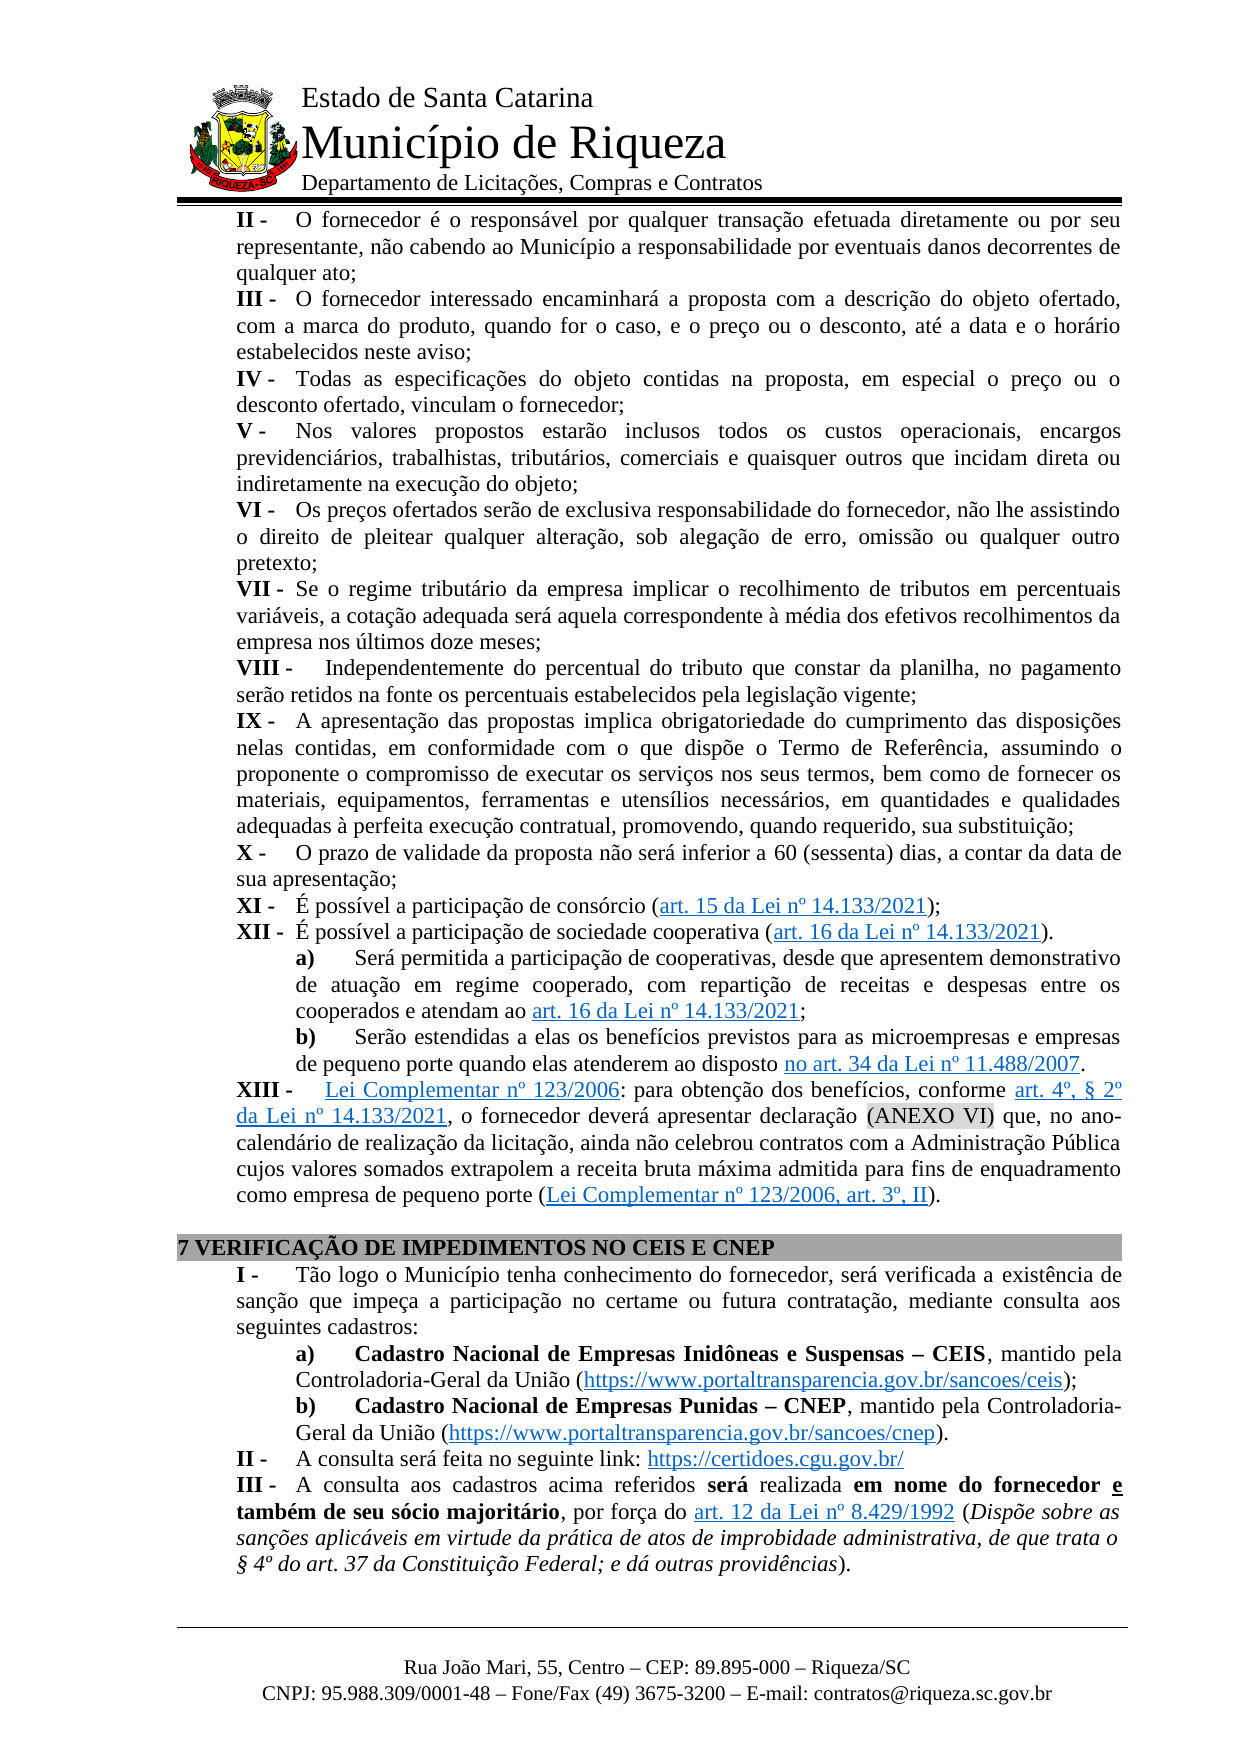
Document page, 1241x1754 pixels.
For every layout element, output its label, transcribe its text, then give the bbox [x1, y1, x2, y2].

list Cadastro Nacional de Empresas Punidas – CNEP, mantido pela Controladoria-Geral da União (https://www.portaltransparencia.gov.br/sancoes/cnep). [295, 1392, 1122, 1445]
list Cadastro Nacional de Empresas Inidôneas e Suspensas – CEIS, mantido pela Controladoria-Geral da União (https://www.portaltransparencia.gov.br/sancoes/ceis); [295, 1340, 1122, 1392]
list Lei Complementar nº 123/2006: para obtenção dos benefícios, conforme art. 4º, § 2º da Lei nº 14.133/2021, o fornecedor deverá apresentar declaração (ANEXO VI) que, no ano-calendário de realização da licitação, ainda não celebrou contratos com a Administração Pública cujos valores somados extrapolem a receita bruta máxima admitida para fins de enquadramento como empresa de pequeno porte (Lei Complementar nº 123/2006, art. 3º, II). [177, 1076, 1063, 1208]
list O prazo de validade da proposta não será inferior a 60 (sessenta) dias, a contar da data de sua apresentação; [177, 839, 1063, 892]
list O fornecedor interessado encaminhará a proposta com a descrição do objeto ofertado, com a marca do produto, quando for o caso, e o preço ou o desconto, até a data e o horário estabelecidos neste aviso; [177, 286, 1063, 364]
list A consulta será feita no seguinte link: https://certidoes.cgu.gov.br/ [177, 1445, 1063, 1471]
list Nos valores propostos estarão inclusos todos os custos operacionais, encargos previdenciários, trabalhistas, tributários, comerciais e quaisquer outros que incidam direta ou indiretamente na execução do objeto; [177, 417, 1063, 496]
list Independentemente do percentual do tributo que constar da planilha, no pagamento serão retidos na fonte os percentuais estabelecidos pela legislação vigente; [177, 654, 1063, 707]
list Será permitida a participação de cooperativas, desde que apresentem demonstrativo de atuação em regime cooperado, com repartição de receitas e despesas entre os cooperados e atendam ao art. 16 da Lei nº 14.133/2021; [295, 944, 1122, 1023]
list Serão estendidas a elas os benefícios previstos para as microempresas e empresas de pequeno porte quando elas atenderem ao disposto no art. 34 da Lei nº 11.488/2007. [295, 1023, 1122, 1076]
list O fornecedor é o responsável por qualquer transação efetuada diretamente ou por seu representante, não cabendo ao Município a responsabilidade por eventuais danos decorrentes de qualquer ato; [177, 206, 1063, 286]
subtitle 7 VERIFICAÇÃO DE IMPEDIMENTOS NO CEIS E CNEP [177, 1234, 1122, 1261]
list É possível a participação de sociedade cooperativa (art. 16 da Lei nº 14.133/2021). [177, 918, 1063, 944]
list Tão logo o Município tenha conhecimento do fornecedor, será verificada a existência de sanção que impeça a participação no certame ou futura contratação, mediante consulta aos seguintes cadastros: [177, 1261, 1063, 1340]
list A consulta aos cadastros acima referidos será realizada em nome do fornecedor e também de seu sócio majoritário, por força do art. 12 da Lei nº 8.429/1992 (Dispõe sobre as sanções aplicáveis em virtude da prática de atos de improbidade administrativa, de que trata o § 4º do art. 37 da Constituição Federal; e dá outras providências). [177, 1471, 1063, 1577]
list Todas as especificações do objeto contidas na proposta, em especial o preço ou o desconto ofertado, vinculam o fornecedor; [177, 364, 1063, 417]
list Se o regime tributário da empresa implicar o recolhimento de tributos em percentuais variáveis, a cotação adequada será aquela correspondente à média dos efetivos recolhimentos da empresa nos últimos doze meses; [177, 575, 1063, 654]
list A apresentação das propostas implica obrigatoriedade do cumprimento das disposições nelas contidas, em conformidade com o que dispõe o Termo de Referência, assumindo o proponente o compromisso de executar os serviços nos seus termos, bem como de fornecer os materiais, equipamentos, ferramentas e utensílios necessários, em quantidades e qualidades adequadas à perfeita execução contratual, promovendo, quando requerido, sua substituição; [177, 707, 1063, 839]
list É possível a participação de consórcio (art. 15 da Lei nº 14.133/2021); [177, 892, 1063, 918]
list Os preços ofertados serão de exclusiva responsabilidade do fornecedor, não lhe assistindo o direito de pleitear qualquer alteração, sob alegação de erro, omissão ou qualquer outro pretexto; [177, 496, 1063, 575]
